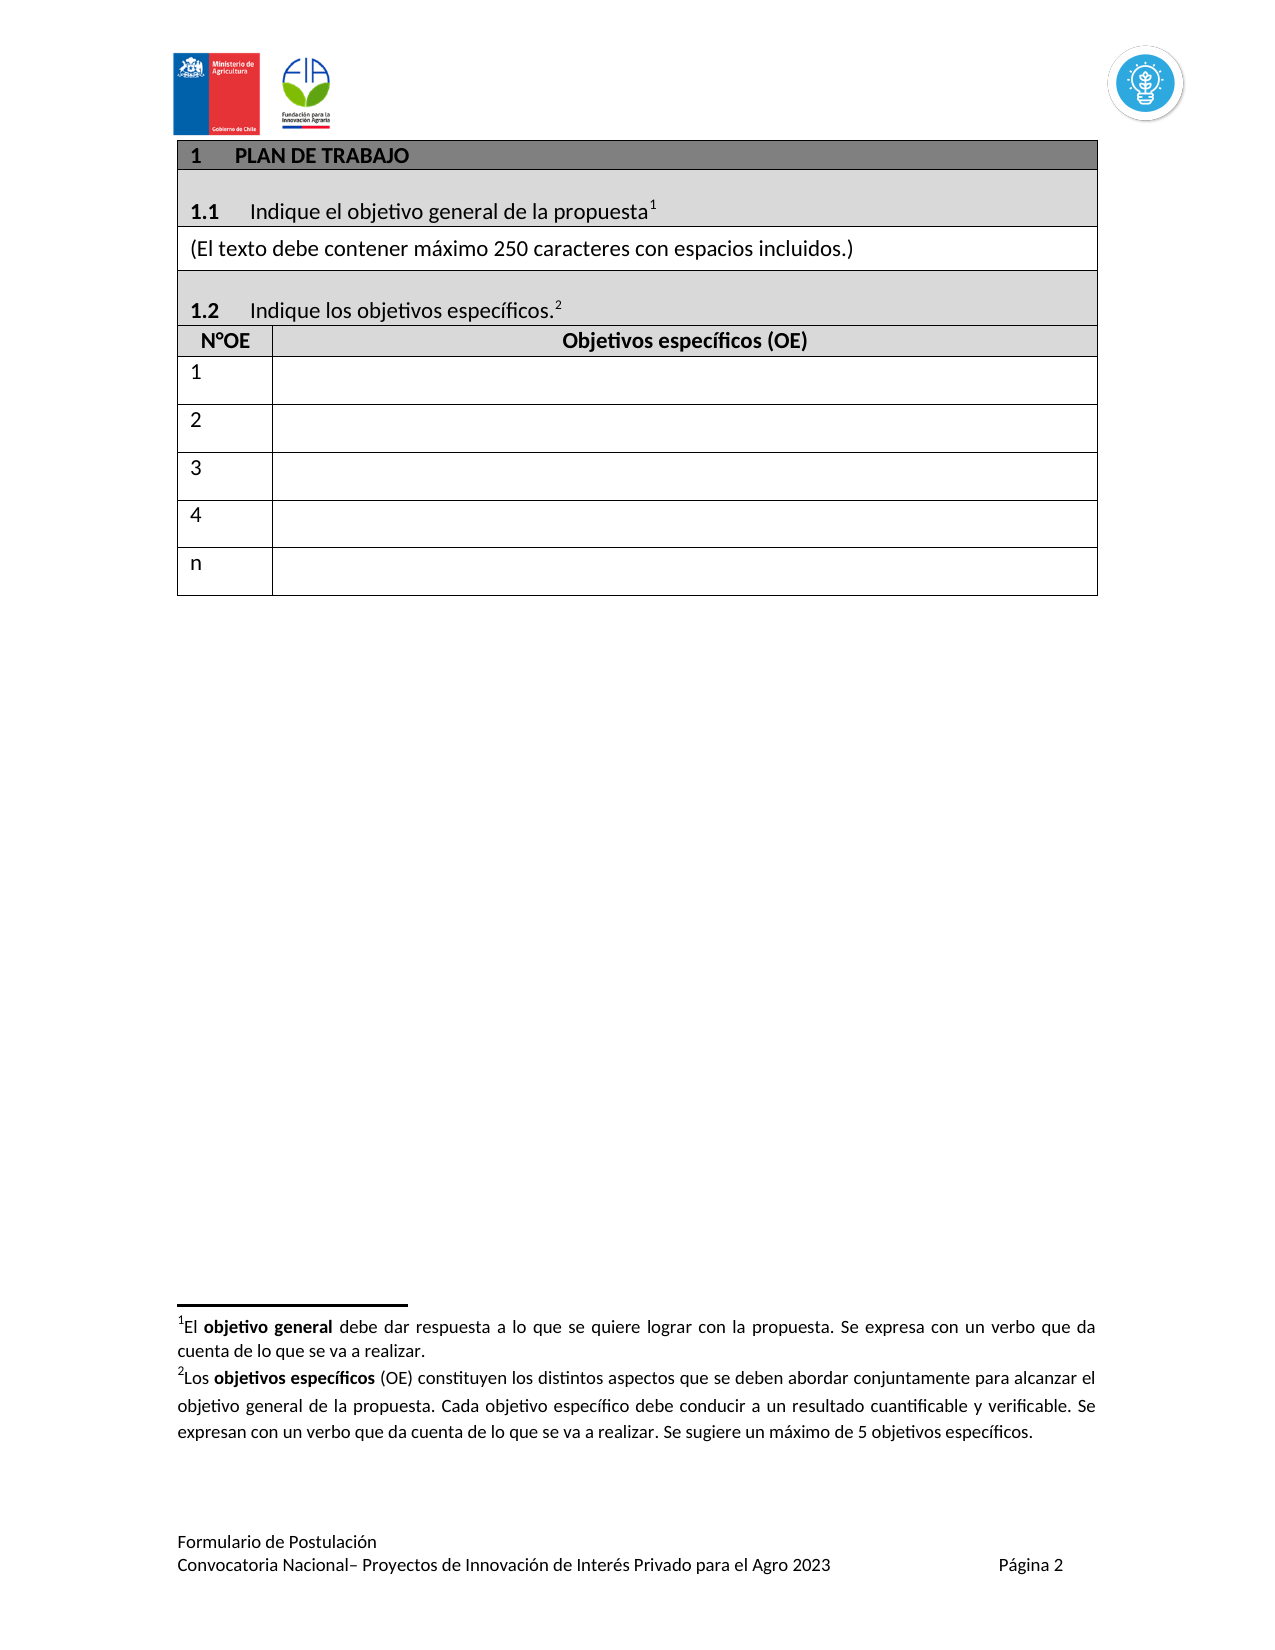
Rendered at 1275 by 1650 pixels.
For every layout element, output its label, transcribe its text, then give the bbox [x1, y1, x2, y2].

table_cell Objetivos específicos (OE) [273, 326, 1097, 356]
picture [170, 51, 334, 138]
table_cell [273, 453, 1097, 499]
table_cell 3 [178, 453, 272, 499]
table_cell (El texto debe contener máximo 250 caracteres con espacios incluidos.) [178, 227, 1097, 270]
table_cell n [178, 548, 272, 595]
table_cell 2 [178, 405, 272, 452]
table_cell Indique los objetivos específicos. [178, 271, 1097, 325]
table_cell 4 [178, 501, 272, 547]
table_cell 1 [178, 357, 272, 404]
table_header PLAN DE TRABAJO [178, 141, 1097, 169]
picture [1103, 42, 1187, 124]
table_cell N°OE [178, 326, 272, 356]
table_cell Indique el objetivo general de la propuesta [178, 170, 1097, 226]
table_cell [273, 405, 1097, 452]
table_cell [273, 501, 1097, 547]
table_cell [273, 357, 1097, 404]
table_cell [273, 548, 1097, 595]
